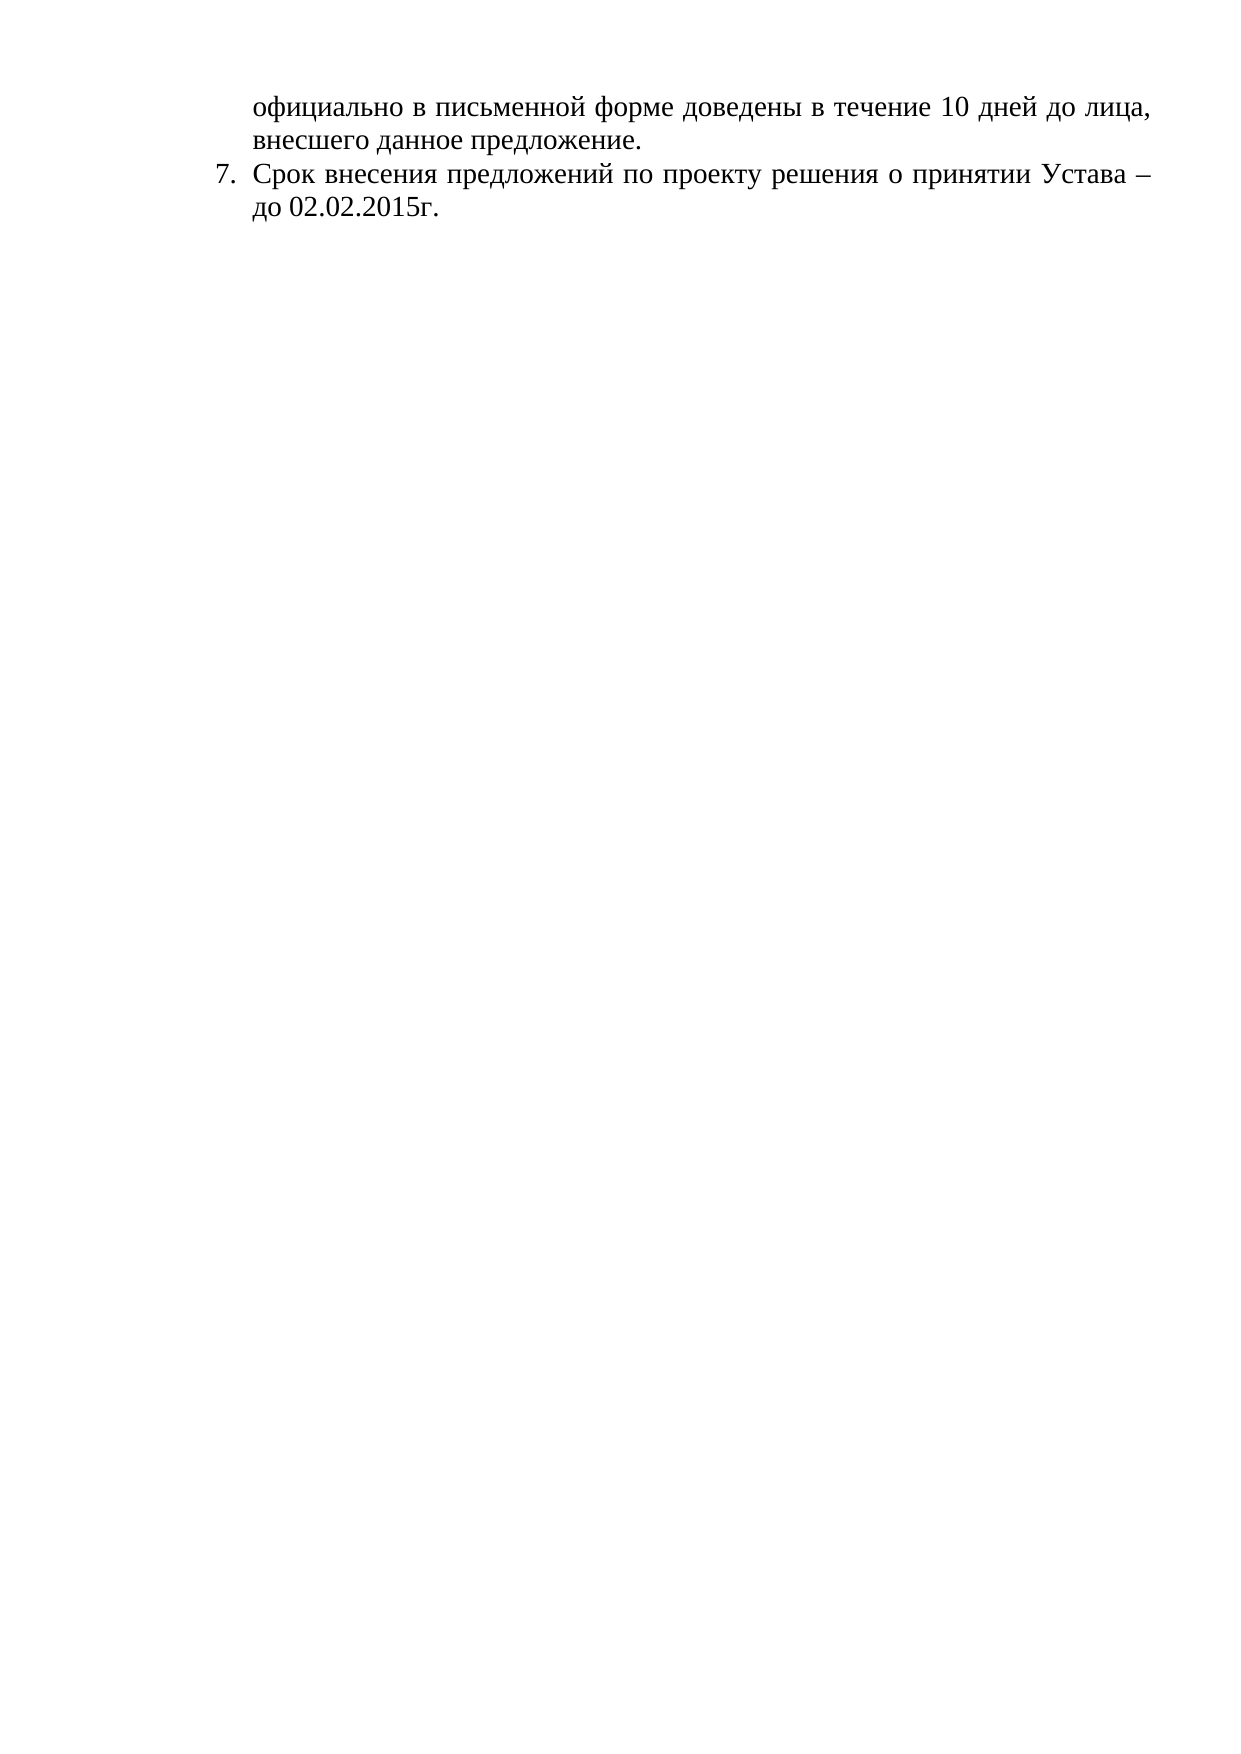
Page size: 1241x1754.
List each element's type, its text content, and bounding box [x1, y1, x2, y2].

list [215, 89, 1152, 156]
list Срок внесения предложений по проекту решения о принятии Устава – до 02.02.2015г. [215, 156, 1152, 223]
